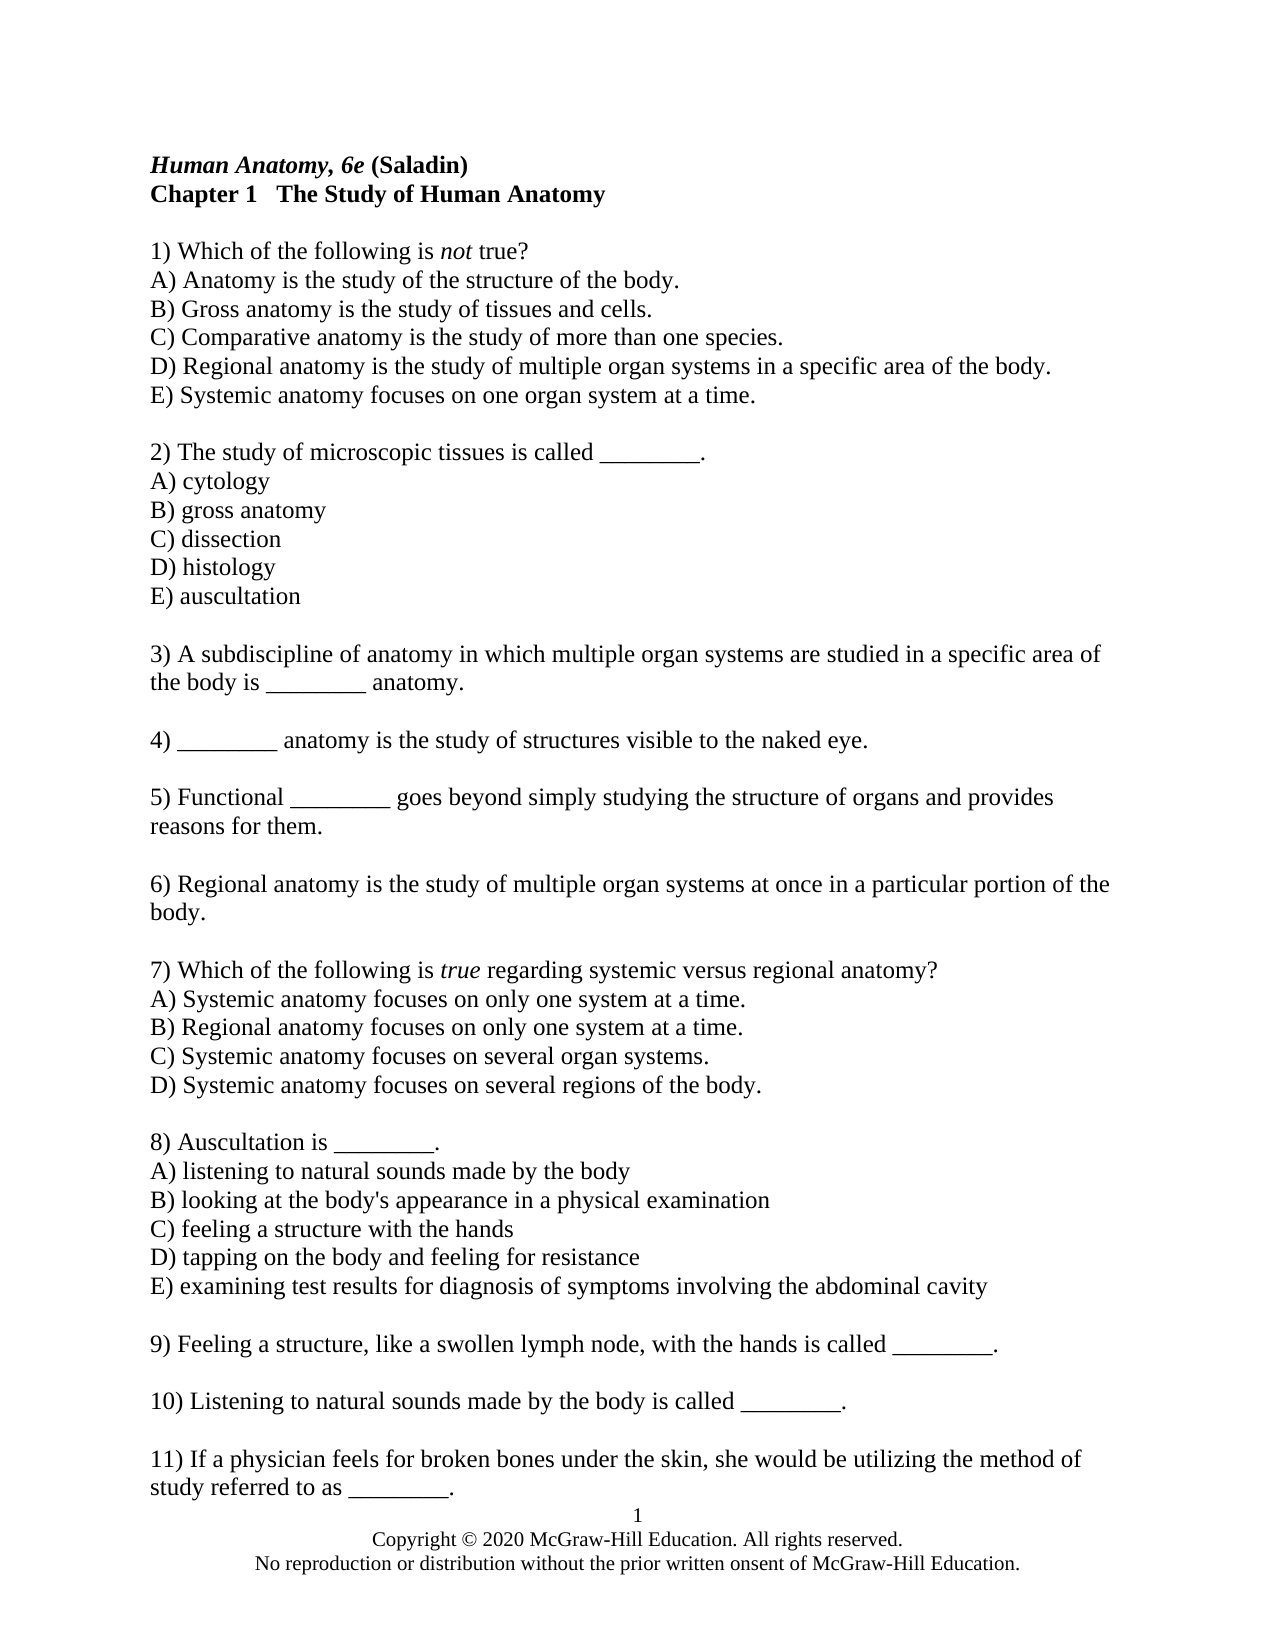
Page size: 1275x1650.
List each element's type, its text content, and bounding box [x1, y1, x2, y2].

text A) listening to natural sounds made by the body [150, 1156, 1125, 1185]
text A) Systemic anatomy focuses on only one system at a time. [150, 984, 1125, 1012]
text E) Systemic anatomy focuses on one organ system at a time. [150, 380, 1125, 409]
text 11) If a physician feels for broken bones under the skin, she would be utilizing the method of study referred to as ________. [150, 1444, 1125, 1501]
text 2) The study of microscopic tissues is called ________. [150, 437, 1125, 466]
text E) auscultation [150, 581, 1125, 610]
text 8) Auscultation is ________. [150, 1127, 1125, 1156]
text A) Anatomy is the study of the structure of the body. [150, 265, 1125, 294]
text 5) Functional ________ goes beyond simply studying the structure of organs and provides reasons for them. [150, 782, 1125, 840]
text 3) A subdiscipline of anatomy in which multiple organ systems are studied in a specific area of the body is ________ anatomy. [150, 639, 1125, 696]
text E) examining test results for diagnosis of symptoms involving the abdominal cavity [150, 1271, 1125, 1300]
text D) histology [150, 552, 1125, 581]
text 7) Which of the following is true regarding systemic versus regional anatomy? [150, 955, 1125, 984]
text A) cytology [150, 466, 1125, 495]
text B) Regional anatomy focuses on only one system at a time. [150, 1012, 1125, 1041]
text Chapter 1 The Study of Human Anatomy [150, 179, 1125, 207]
text D) Regional anatomy is the study of multiple organ systems in a specific area of the body. [150, 351, 1125, 380]
text D) Systemic anatomy focuses on several regions of the body. [150, 1070, 1125, 1099]
text C) dissection [150, 524, 1125, 552]
text B) looking at the body's appearance in a physical examination [150, 1185, 1125, 1214]
text B) gross anatomy [150, 495, 1125, 524]
text C) Comparative anatomy is the study of more than one species. [150, 322, 1125, 351]
text D) tapping on the body and feeling for resistance [150, 1242, 1125, 1271]
text 6) Regional anatomy is the study of multiple organ systems at once in a particular portion of the body. [150, 869, 1125, 926]
text 4) ________ anatomy is the study of structures visible to the naked eye. [150, 725, 1125, 754]
text 1) Which of the following is not true? [150, 236, 1125, 265]
text C) Systemic anatomy focuses on several organ systems. [150, 1041, 1125, 1070]
text C) feeling a structure with the hands [150, 1214, 1125, 1242]
text Human Anatomy, 6e (Saladin) [150, 150, 1125, 179]
text 9) Feeling a structure, like a swollen lymph node, with the hands is called ________. [150, 1329, 1125, 1357]
text 10) Listening to natural sounds made by the body is called ________. [150, 1386, 1125, 1415]
text B) Gross anatomy is the study of tissues and cells. [150, 294, 1125, 322]
